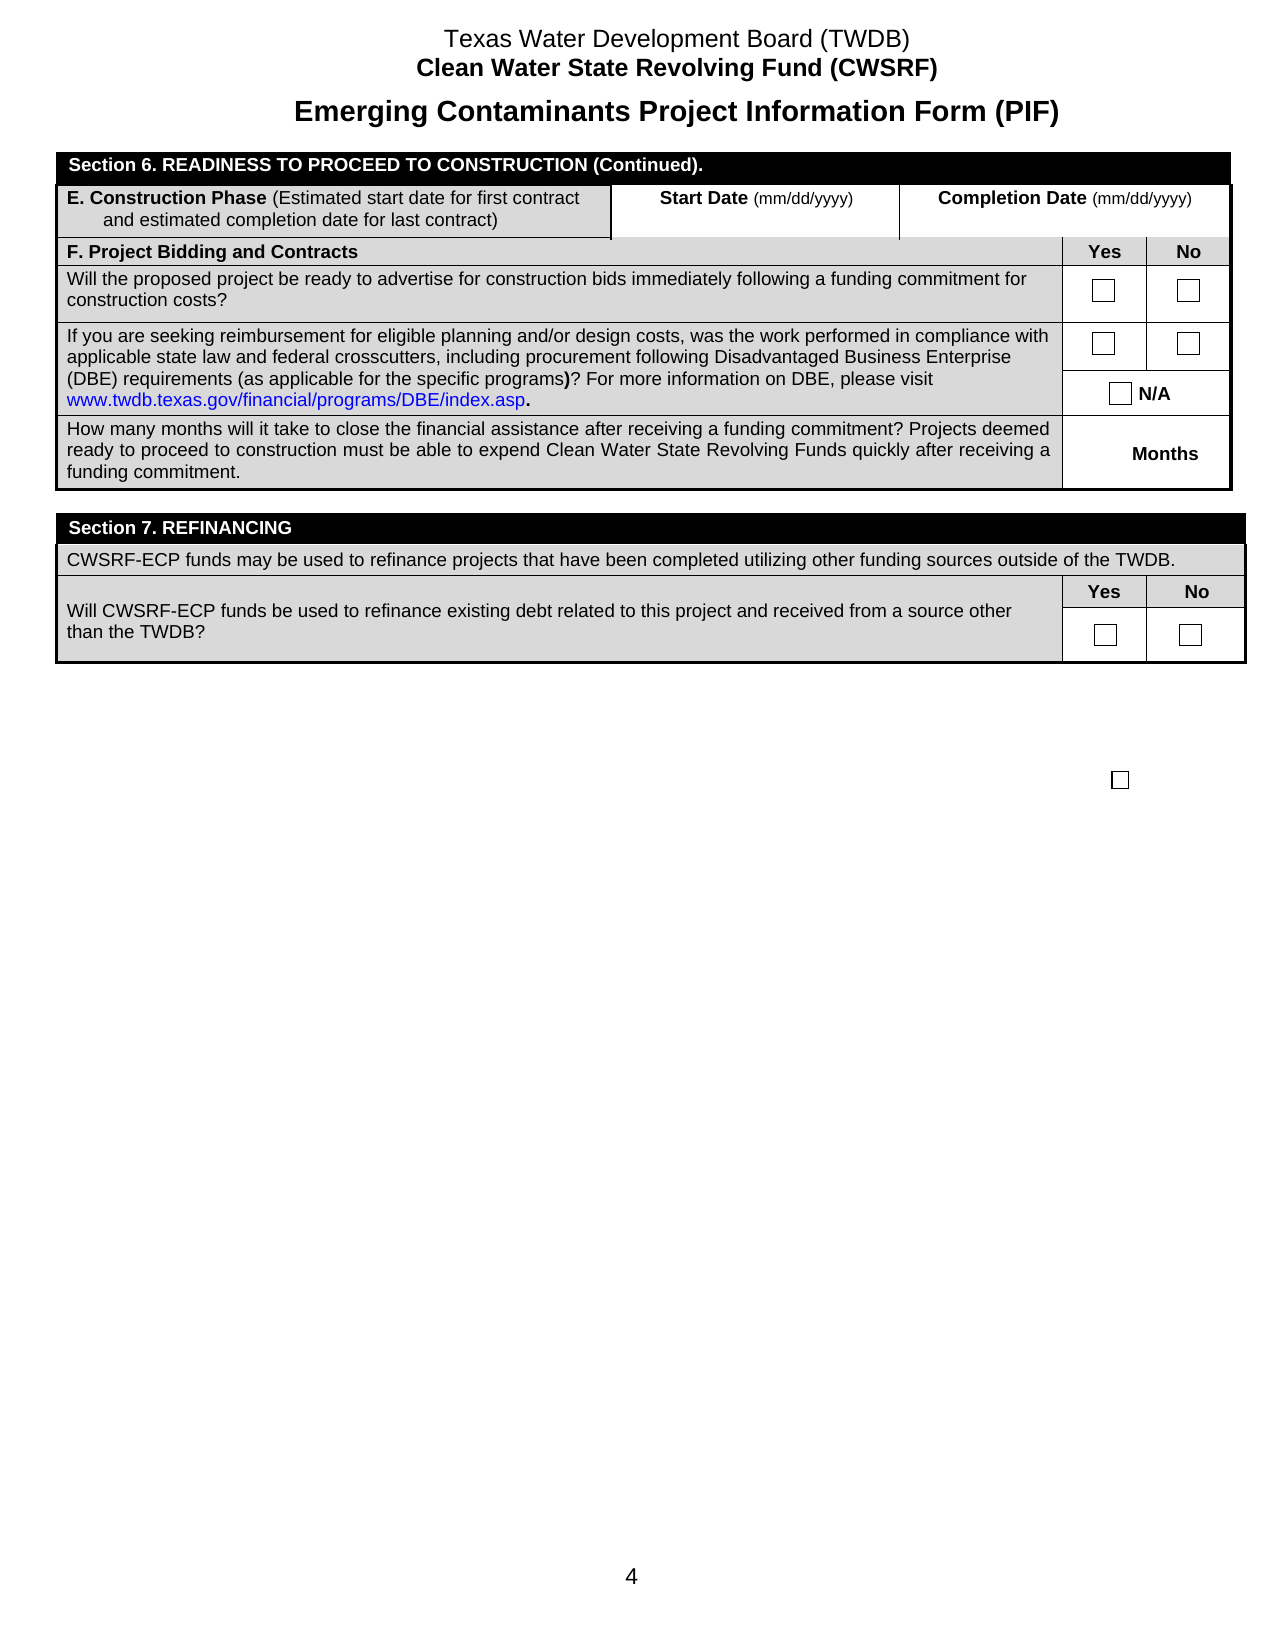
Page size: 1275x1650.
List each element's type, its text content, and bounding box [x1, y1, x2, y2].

table_cell [1063, 323, 1146, 370]
table_cell Yes [1063, 240, 1146, 265]
table_header Section 7. REFINANCING [56, 513, 1246, 544]
table_header Section 6. READINESS TO PROCEED TO CONSTRUCTION (Continued). [56, 152, 1231, 184]
table_cell CWSRF-ECP funds may be used to refinance projects that have been completed utilizing other funding sources outside of the TWDB. [58, 545, 1244, 575]
table_cell E. Construction Phase (Estimated start date for first contract and estimated completion date for last contract) [58, 186, 610, 237]
table_cell How many months will it take to close the financial assistance after receiving a funding commitment? Projects deemed ready to proceed to construction must be able to expend Clean Water State Revolving Funds quickly after receiving a funding commitment. [58, 416, 1062, 488]
table_cell If you are seeking reimbursement for eligible planning and/or design costs, was the work performed in compliance with applicable state law and federal crosscutters, including procurement following Disadvantaged Business Enterprise (DBE) requirements (as applicable for the specific programs)? For more information on DBE, please visit www.twdb.texas.gov/financial/programs/DBE/index.asp. [58, 323, 1062, 415]
table_cell Yes [1063, 576, 1146, 607]
table_cell No [1147, 240, 1229, 265]
table_cell [1147, 608, 1244, 661]
table_cell No [1147, 576, 1244, 607]
table_cell Start Date (mm/dd/yyyy) [612, 185, 899, 237]
table_cell Completion Date (mm/dd/yyyy) [900, 185, 1229, 237]
table_cell [1063, 608, 1146, 661]
table_cell [1063, 266, 1146, 322]
table_cell Months [1063, 416, 1229, 488]
table_cell Will CWSRF-ECP funds be used to refinance existing debt related to this project and received from a source other than the TWDB? [58, 576, 1062, 661]
table_cell [1147, 323, 1229, 370]
table_cell Will the proposed project be ready to advertise for construction bids immediately following a funding commitment for construction costs? [58, 266, 1062, 322]
table_cell F. Project Bidding and Contracts [58, 238, 1062, 265]
table_cell [1147, 266, 1229, 322]
table_cell N/A [1063, 371, 1229, 415]
